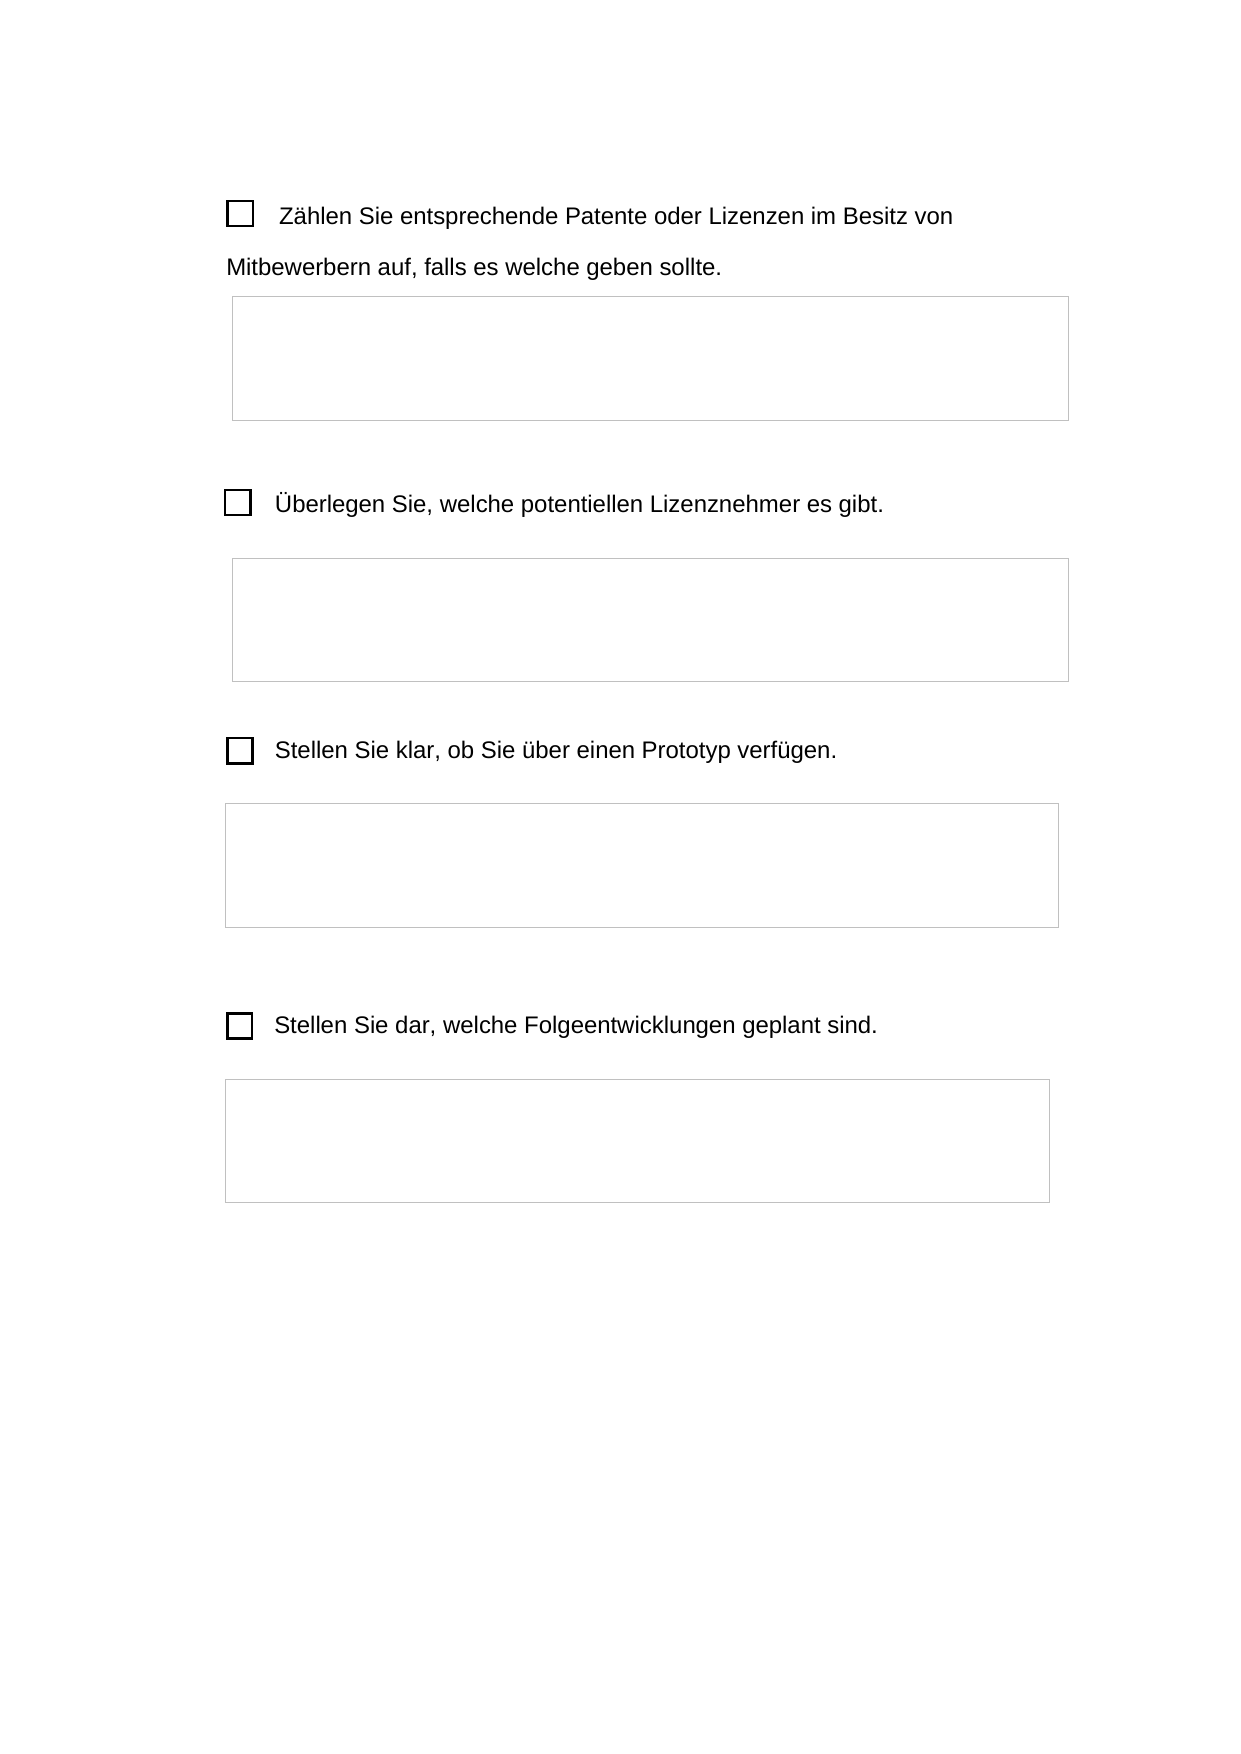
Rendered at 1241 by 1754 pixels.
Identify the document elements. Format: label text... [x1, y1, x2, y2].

text Überlegen Sie, welche potentiellen Lizenznehmer es gibt. [268, 490, 1095, 518]
text Mitbewerbern auf, falls es welche geben sollte. [226, 253, 1095, 280]
text Zählen Sie entsprechende Patente oder Lizenzen im Besitz von [226, 202, 1095, 229]
